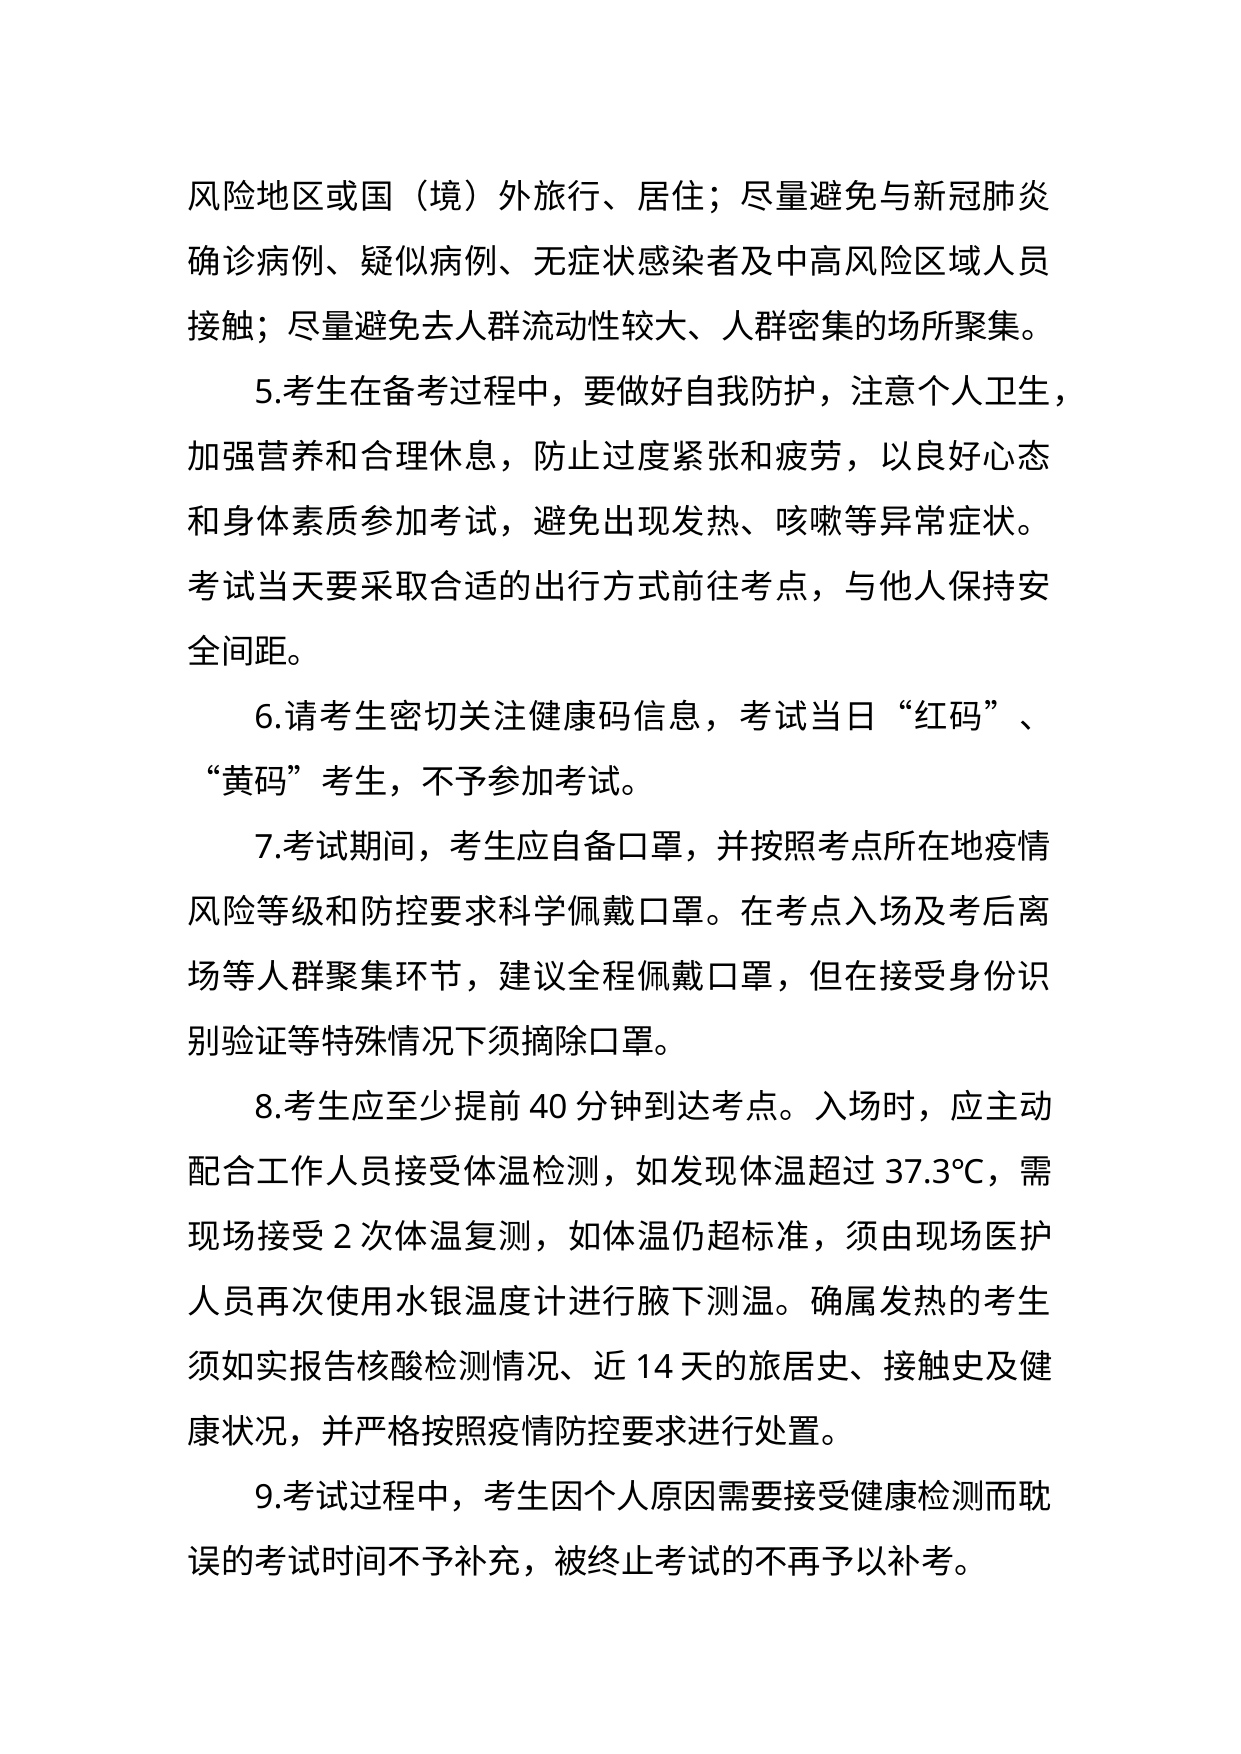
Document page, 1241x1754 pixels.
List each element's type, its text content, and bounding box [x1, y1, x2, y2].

text 8.考生应至少提前40分钟到达考点。入场时，应主动配合工作人员接受体温检测，如发现体温超过37.3℃，需现场接受2次体温复测，如体温仍超标准，须由现场医护人员再次使用水银温度计进行腋下测温。确属发热的考生须如实报告核酸检测情况、近14天的旅居史、接触史及健康状况，并严格按照疫情防控要求进行处置。 [187, 1072, 1053, 1462]
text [187, 162, 1053, 357]
text 7.考试期间，考生应自备口罩，并按照考点所在地疫情风险等级和防控要求科学佩戴口罩。在考点入场及考后离场等人群聚集环节，建议全程佩戴口罩，但在接受身份识别验证等特殊情况下须摘除口罩。 [187, 812, 1053, 1072]
text 6.请考生密切关注健康码信息，考试当日“红码”、“黄码”考生，不予参加考试。 [187, 682, 1053, 812]
text 9.考试过程中，考生因个人原因需要接受健康检测而耽误的考试时间不予补充，被终止考试的不再予以补考。 [187, 1462, 1053, 1592]
text 5.考生在备考过程中，要做好自我防护，注意个人卫生，加强营养和合理休息，防止过度紧张和疲劳，以良好心态和身体素质参加考试，避免出现发热、咳嗽等异常症状。考试当天要采取合适的出行方式前往考点，与他人保持安全间距。 [187, 357, 1053, 682]
